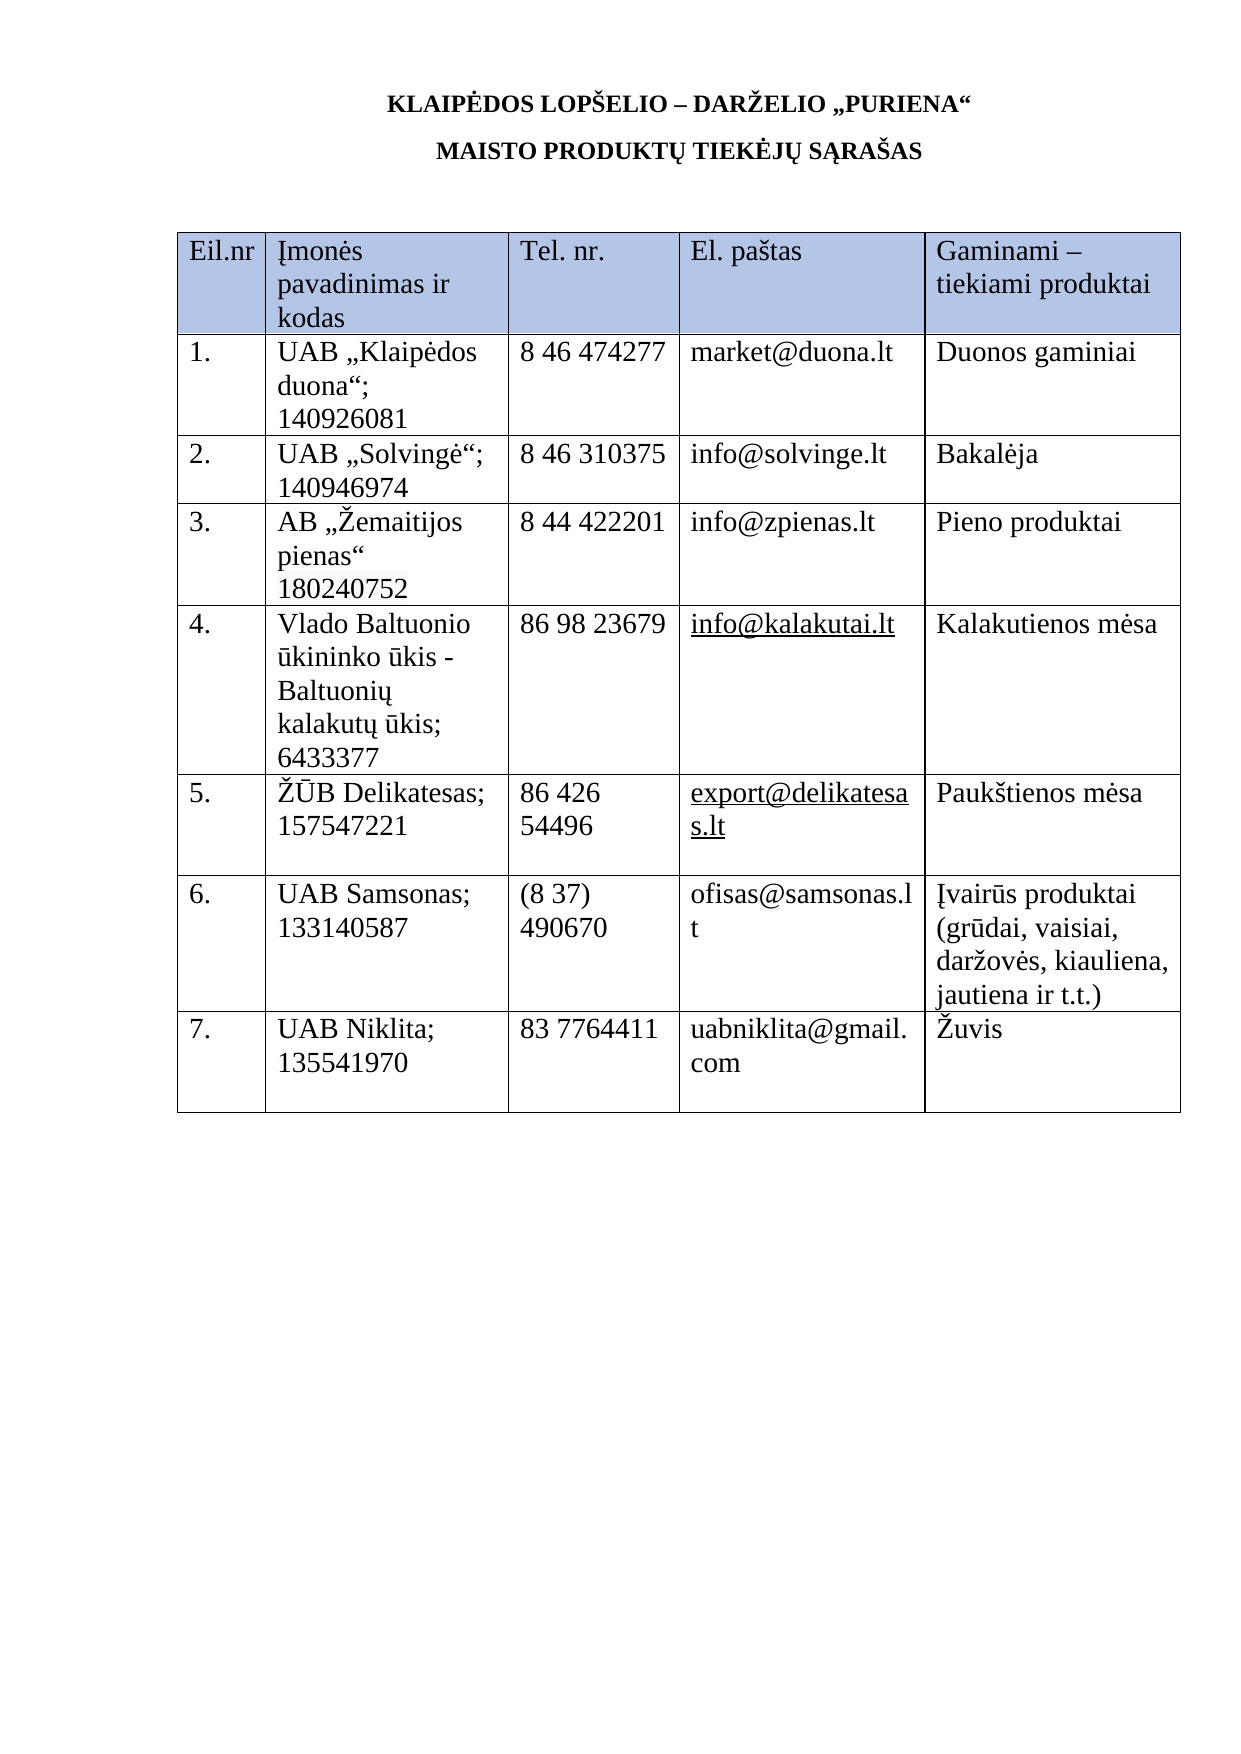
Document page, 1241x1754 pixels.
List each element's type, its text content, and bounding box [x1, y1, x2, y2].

table_cell 5. [178, 775, 265, 875]
table_cell 4. [178, 606, 265, 774]
table_cell ofisas@samsonas.lt [680, 876, 924, 1011]
table_cell 8 44 422201 [509, 504, 679, 605]
table_cell Pieno produktai [926, 504, 1180, 605]
table_cell UAB Niklita; 135541970 [266, 1012, 508, 1112]
table_header Gaminami – tiekiami produktai [926, 233, 1180, 333]
table_cell info@solvinge.lt [680, 436, 924, 503]
table_cell Vlado Baltuonio ūkininko ūkis - Baltuonių kalakutų ūkis; 6433377 [266, 606, 508, 774]
table_cell UAB „Klaipėdos duona“; 140926081 [266, 335, 508, 435]
table_cell 3. [178, 504, 265, 605]
table_cell Įvairūs produktai (grūdai, vaisiai, daržovės, kiauliena, jautiena ir t.t.) [926, 876, 1180, 1011]
table_cell 2. [178, 436, 265, 503]
table_cell 83 7764411 [509, 1012, 679, 1112]
table_cell ŽŪB Delikatesas; 157547221 [266, 775, 508, 875]
table_cell AB „Žemaitijos pienas“ 180240752 [266, 504, 508, 605]
table_cell 6. [178, 876, 265, 1011]
table_cell UAB „Solvingė“; 140946974 [266, 436, 508, 503]
table_cell 86 426 54496 [509, 775, 679, 875]
table_cell Paukštienos mėsa [926, 775, 1180, 875]
table_cell (8 37) 490670 [509, 876, 679, 1011]
table_cell info@zpienas.lt [680, 504, 924, 605]
table_cell uabniklita@gmail.com [680, 1012, 924, 1112]
text MAISTO PRODUKTŲ TIEKĖJŲ SĄRAŠAS [177, 136, 1181, 165]
table_cell Kalakutienos mėsa [926, 606, 1180, 774]
table_cell market@duona.lt [680, 335, 924, 435]
table_cell Bakalėja [926, 436, 1180, 503]
table_header Tel. nr. [509, 233, 679, 333]
table_cell 8 46 310375 [509, 436, 679, 503]
table_header El. paštas [680, 233, 924, 333]
table_cell info@kalakutai.lt [680, 606, 924, 774]
table_cell Žuvis [926, 1012, 1180, 1112]
table_cell export@delikatesas.lt [680, 775, 924, 875]
table_header Eil.nr [178, 233, 265, 333]
text KLAIPĖDOS LOPŠELIO – DARŽELIO „PURIENA“ [177, 89, 1181, 117]
table_cell 8 46 474277 [509, 335, 679, 435]
table_cell 7. [178, 1012, 265, 1112]
table_header Įmonės pavadinimas ir kodas [266, 233, 508, 333]
table_cell Duonos gaminiai [926, 335, 1180, 435]
table_cell 1. [178, 335, 265, 435]
table_cell UAB Samsonas; 133140587 [266, 876, 508, 1011]
table_cell 86 98 23679 [509, 606, 679, 774]
